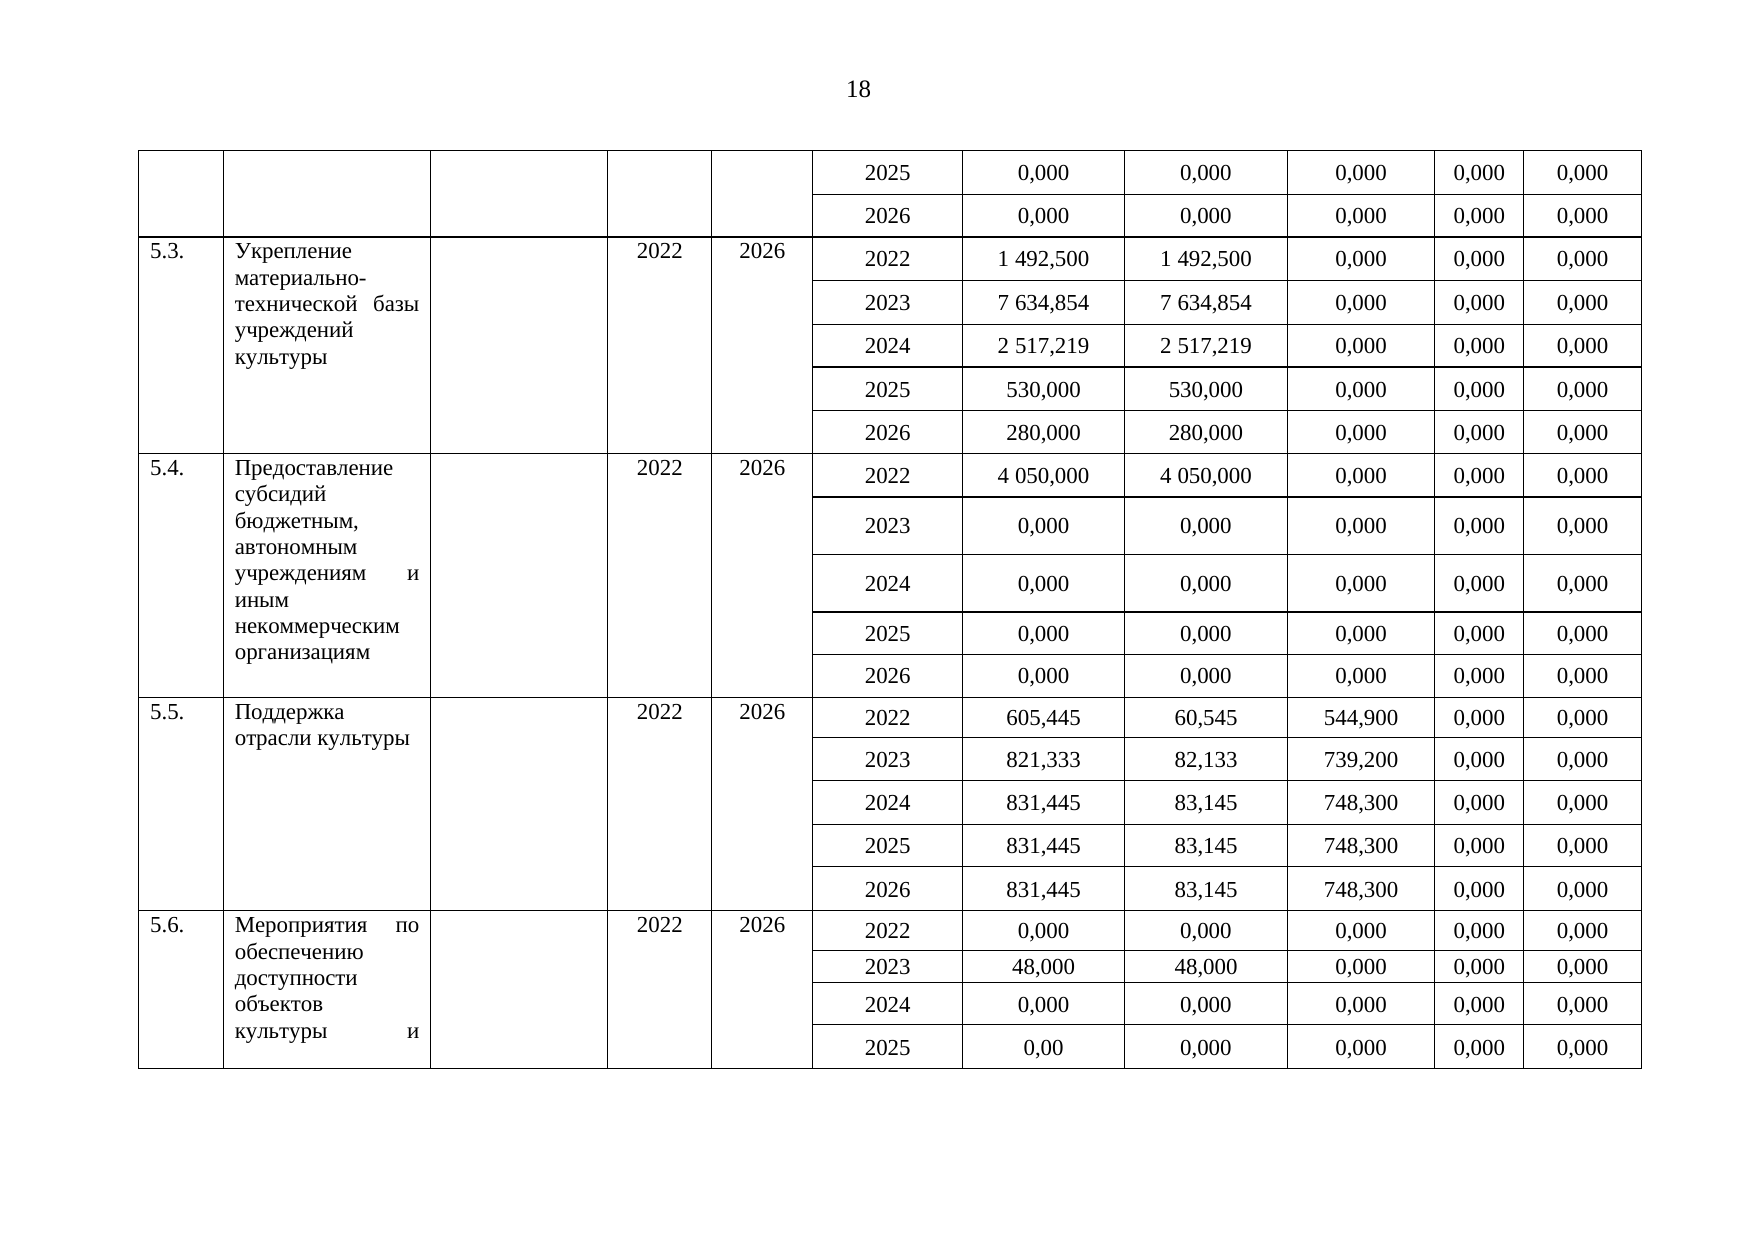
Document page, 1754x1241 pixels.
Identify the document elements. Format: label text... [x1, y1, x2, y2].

table_cell 0,000 [1288, 454, 1434, 496]
table_cell 0,000 [1435, 411, 1523, 453]
table_cell 0,000 [1435, 238, 1523, 279]
table_cell 0,000 [1288, 911, 1434, 950]
table_cell 1 492,500 [963, 238, 1124, 279]
table_cell 0,000 [1125, 655, 1287, 697]
table_cell 0,000 [1524, 655, 1641, 697]
table_cell 2026 [712, 698, 812, 910]
table_cell 0,000 [1435, 655, 1523, 697]
table_cell 0,000 [1435, 825, 1523, 866]
table_cell 0,000 [1288, 281, 1434, 323]
table_cell 0,000 [1125, 195, 1287, 236]
table_cell 831,445 [963, 867, 1124, 910]
table_cell 0,000 [1524, 151, 1641, 193]
table_cell 2026 [712, 454, 812, 697]
table_cell 60,545 [1125, 698, 1287, 737]
table_cell 83,145 [1125, 825, 1287, 866]
table_cell 7 634,854 [963, 281, 1124, 323]
table_cell [431, 454, 607, 697]
table_cell Предоставление субсидий бюджетным, автономным учреждениям и иным некоммерческим организациям [224, 454, 430, 697]
table_cell 0,000 [1524, 498, 1641, 554]
table_cell 0,000 [963, 613, 1124, 654]
table_cell 2026 [712, 911, 812, 1068]
table_cell 2026 [813, 867, 962, 910]
table_cell 83,145 [1125, 867, 1287, 910]
table_cell 0,000 [1288, 498, 1434, 554]
table_cell 0,000 [1435, 498, 1523, 554]
table_cell 0,000 [963, 555, 1124, 611]
table_cell 0,000 [1125, 151, 1287, 193]
table_cell 0,000 [1435, 781, 1523, 824]
table_cell 0,000 [1524, 325, 1641, 366]
table_cell 2024 [813, 781, 962, 824]
table_cell 748,300 [1288, 825, 1434, 866]
table_cell 0,00 [963, 1025, 1124, 1068]
table_cell [431, 698, 607, 910]
table_cell 0,000 [1435, 1025, 1523, 1068]
table_cell 5.4. [139, 454, 223, 697]
table_cell 2022 [608, 698, 711, 910]
table_cell 2022 [608, 238, 711, 453]
table_cell [431, 911, 607, 1068]
table_cell 0,000 [1524, 613, 1641, 654]
table_cell 0,000 [1524, 738, 1641, 779]
table_cell 2024 [813, 555, 962, 611]
table_cell 0,000 [1524, 454, 1641, 496]
table_cell 5.5. [139, 698, 223, 910]
table_cell 0,000 [1125, 498, 1287, 554]
table_cell [431, 238, 607, 453]
table_cell 2023 [813, 281, 962, 323]
table_cell 2022 [813, 698, 962, 737]
table_cell 2023 [813, 738, 962, 779]
table_cell 0,000 [1288, 951, 1434, 982]
table_cell 0,000 [963, 655, 1124, 697]
table_cell 739,200 [1288, 738, 1434, 779]
table_cell 0,000 [1435, 151, 1523, 193]
table_cell 0,000 [1435, 951, 1523, 982]
table_cell 83,145 [1125, 781, 1287, 824]
table_cell 0,000 [1435, 983, 1523, 1024]
table_cell 1 492,500 [1125, 238, 1287, 279]
table_cell 2022 [813, 238, 962, 279]
table_cell 7 634,854 [1125, 281, 1287, 323]
table_cell 831,445 [963, 781, 1124, 824]
table_cell 0,000 [1524, 281, 1641, 323]
table_cell 748,300 [1288, 867, 1434, 910]
table_cell 821,333 [963, 738, 1124, 779]
table_cell 0,000 [1524, 698, 1641, 737]
table_cell 530,000 [1125, 368, 1287, 410]
table_cell 2022 [608, 911, 711, 1068]
table_cell 0,000 [1288, 238, 1434, 279]
table_cell 2 517,219 [1125, 325, 1287, 366]
table_cell 2023 [813, 498, 962, 554]
table_cell 2026 [813, 411, 962, 453]
table_cell 0,000 [1435, 195, 1523, 236]
table_cell 0,000 [1288, 1025, 1434, 1068]
table_cell 0,000 [1288, 555, 1434, 611]
table_cell 2022 [608, 454, 711, 697]
table_cell 0,000 [1435, 698, 1523, 737]
table_cell 0,000 [1435, 911, 1523, 950]
table_cell 2025 [813, 368, 962, 410]
table_cell 0,000 [1524, 911, 1641, 950]
table_cell 2024 [813, 325, 962, 366]
table_cell 280,000 [963, 411, 1124, 453]
table_cell 0,000 [1288, 368, 1434, 410]
table_cell 5.6. [139, 911, 223, 1068]
table_cell 48,000 [1125, 951, 1287, 982]
table_cell 2026 [813, 655, 962, 697]
table_cell 0,000 [1288, 613, 1434, 654]
table_cell 0,000 [1125, 1025, 1287, 1068]
table_cell 0,000 [1288, 195, 1434, 236]
table_cell 0,000 [963, 983, 1124, 1024]
table_cell 0,000 [1435, 281, 1523, 323]
table_cell 0,000 [963, 151, 1124, 193]
table_cell Укрепление материально-технической базы учреждений культуры [224, 238, 430, 453]
table_cell 0,000 [963, 911, 1124, 950]
table_cell 0,000 [1125, 983, 1287, 1024]
table_cell 0,000 [1524, 825, 1641, 866]
table_cell 0,000 [963, 195, 1124, 236]
table_cell 0,000 [1435, 325, 1523, 366]
table_cell 748,300 [1288, 781, 1434, 824]
table_cell 4 050,000 [963, 454, 1124, 496]
table_cell 0,000 [1288, 325, 1434, 366]
table_cell 0,000 [1435, 867, 1523, 910]
table_cell 0,000 [1125, 555, 1287, 611]
table_cell 831,445 [963, 825, 1124, 866]
table_cell 0,000 [1524, 368, 1641, 410]
table_cell 0,000 [1435, 454, 1523, 496]
table_cell 0,000 [1288, 983, 1434, 1024]
table_cell 82,133 [1125, 738, 1287, 779]
table_cell 0,000 [1435, 555, 1523, 611]
table_cell 0,000 [1435, 613, 1523, 654]
table_cell 530,000 [963, 368, 1124, 410]
table_cell 0,000 [1524, 238, 1641, 279]
table_cell 544,900 [1288, 698, 1434, 737]
table_cell 0,000 [963, 498, 1124, 554]
table_cell 0,000 [1524, 951, 1641, 982]
table_cell 2022 [813, 454, 962, 496]
table_cell 48,000 [963, 951, 1124, 982]
table_cell 0,000 [1524, 867, 1641, 910]
table_cell 2025 [813, 825, 962, 866]
table_cell 0,000 [1288, 655, 1434, 697]
table_cell 280,000 [1125, 411, 1287, 453]
table_cell 0,000 [1524, 781, 1641, 824]
table_cell 0,000 [1288, 151, 1434, 193]
table_cell 2025 [813, 613, 962, 654]
table_cell 2026 [813, 195, 962, 236]
table_cell 0,000 [1524, 195, 1641, 236]
table_cell 2022 [813, 911, 962, 950]
table_cell 605,445 [963, 698, 1124, 737]
table_cell 2025 [813, 1025, 962, 1068]
table_cell 2024 [813, 983, 962, 1024]
table_cell 2025 [813, 151, 962, 193]
table_cell 0,000 [1524, 1025, 1641, 1068]
table_cell 0,000 [1435, 368, 1523, 410]
table_cell 0,000 [1524, 555, 1641, 611]
table_cell 2026 [712, 238, 812, 453]
table_cell 0,000 [1288, 411, 1434, 453]
table_cell 2 517,219 [963, 325, 1124, 366]
table_cell Мероприятия по обеспечению доступности объектов культуры и предоставлению услуг лицам с ограниченными возможностями здоровья [224, 911, 430, 1068]
table_cell 2023 [813, 951, 962, 982]
table_cell 0,000 [1125, 911, 1287, 950]
table_cell 0,000 [1435, 738, 1523, 779]
table_cell 5.3. [139, 238, 223, 453]
table_cell 0,000 [1524, 411, 1641, 453]
table_cell 0,000 [1125, 613, 1287, 654]
table_cell 4 050,000 [1125, 454, 1287, 496]
table_cell Поддержка отрасли культуры [224, 698, 430, 910]
table_cell 0,000 [1524, 983, 1641, 1024]
